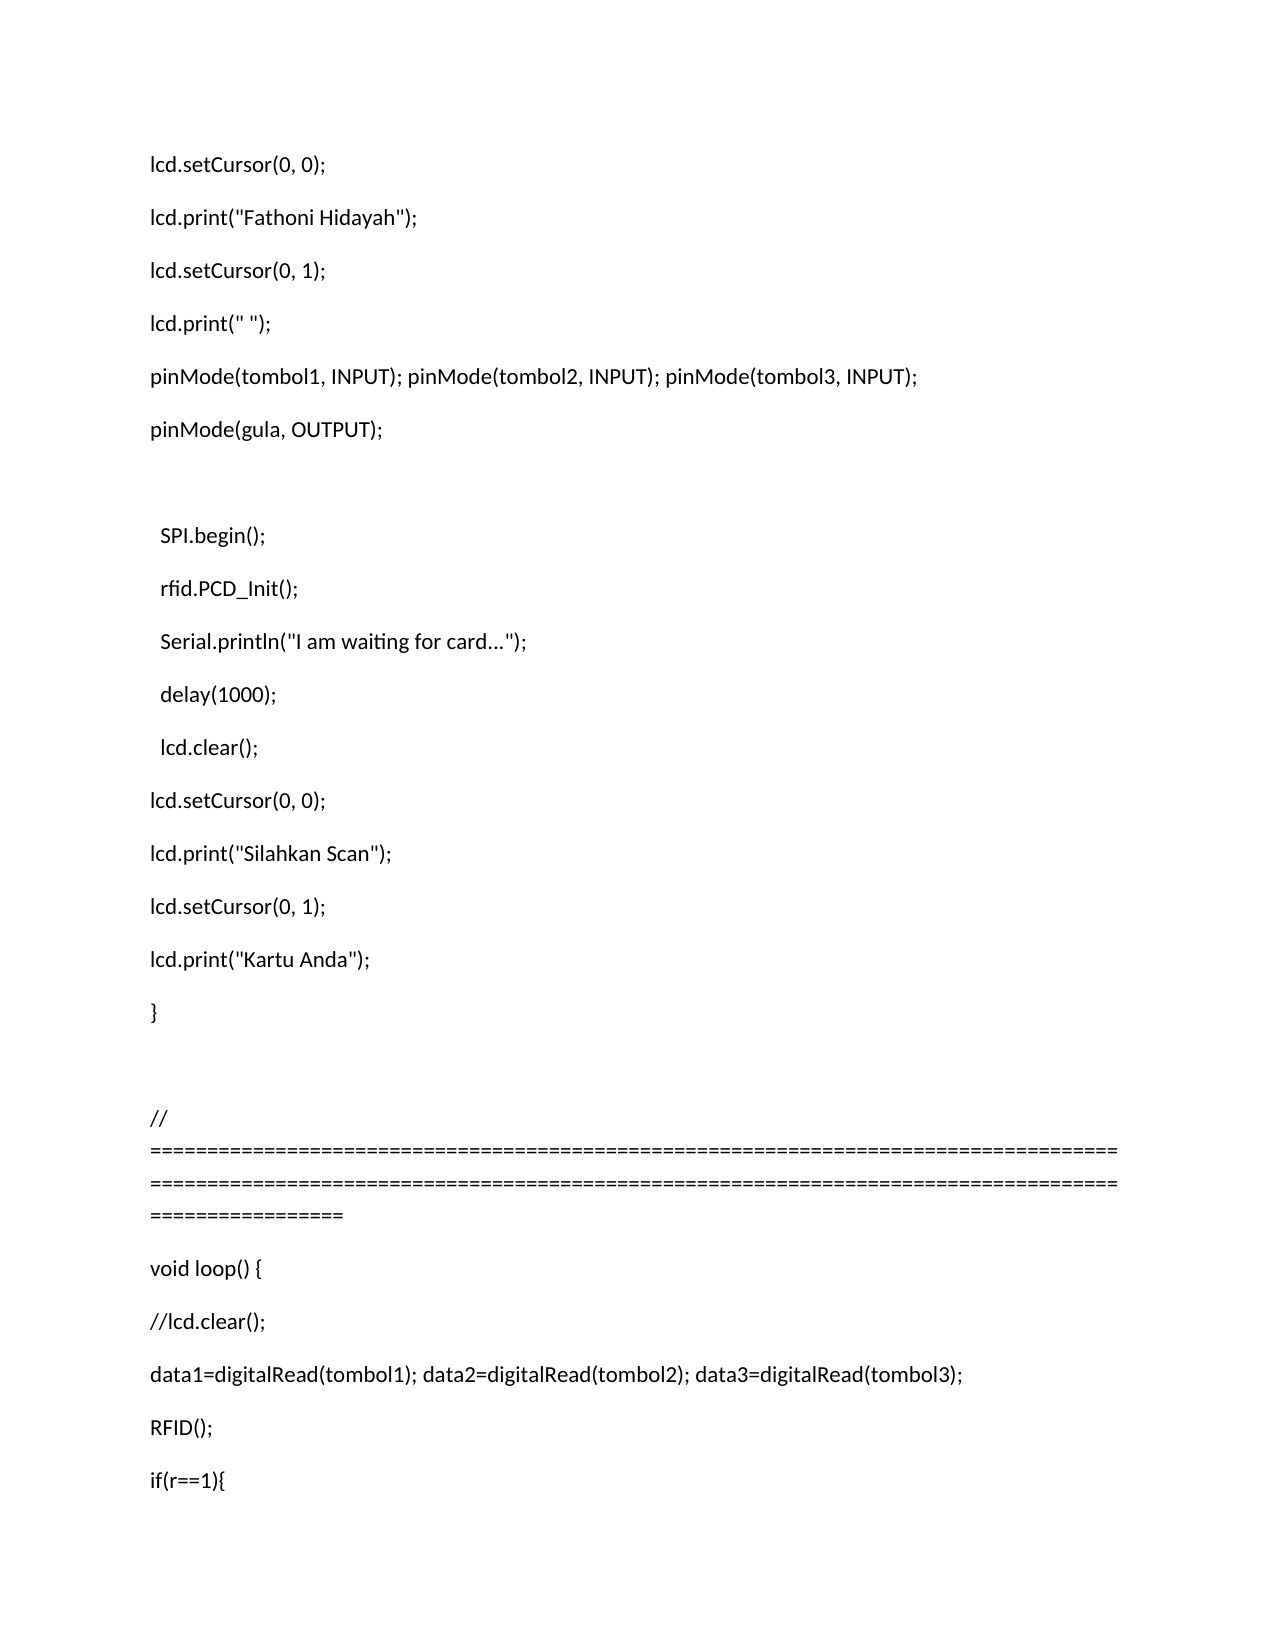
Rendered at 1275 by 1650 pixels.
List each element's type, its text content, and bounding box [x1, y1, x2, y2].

text data1=digitalRead(tombol1); data2=digitalRead(tombol2); data3=digitalRead(tombol3); [150, 1360, 1125, 1388]
text delay(1000); [150, 680, 1125, 708]
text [150, 1104, 1125, 1229]
text } [150, 998, 1125, 1026]
text SPI.begin(); [150, 521, 1125, 549]
text if(r==1){ [150, 1466, 1125, 1494]
text lcd.setCursor(0, 1); [150, 256, 1125, 284]
text void loop() { [150, 1254, 1125, 1282]
text lcd.setCursor(0, 0); [150, 786, 1125, 814]
text lcd.clear(); [150, 733, 1125, 761]
text RFID(); [150, 1413, 1125, 1441]
text lcd.print("Fathoni Hidayah"); [150, 203, 1125, 231]
text lcd.print("Kartu Anda"); [150, 945, 1125, 973]
text //lcd.clear(); [150, 1307, 1125, 1335]
text lcd.print(" "); [150, 309, 1125, 337]
text lcd.print("Silahkan Scan"); [150, 839, 1125, 867]
text Serial.println("I am waiting for card..."); [150, 627, 1125, 655]
text lcd.setCursor(0, 0); [150, 150, 1125, 178]
text pinMode(tombol1, INPUT); pinMode(tombol2, INPUT); pinMode(tombol3, INPUT); [150, 362, 1125, 390]
text lcd.setCursor(0, 1); [150, 892, 1125, 920]
text pinMode(gula, OUTPUT); [150, 415, 1125, 443]
text rfid.PCD_Init(); [150, 574, 1125, 602]
